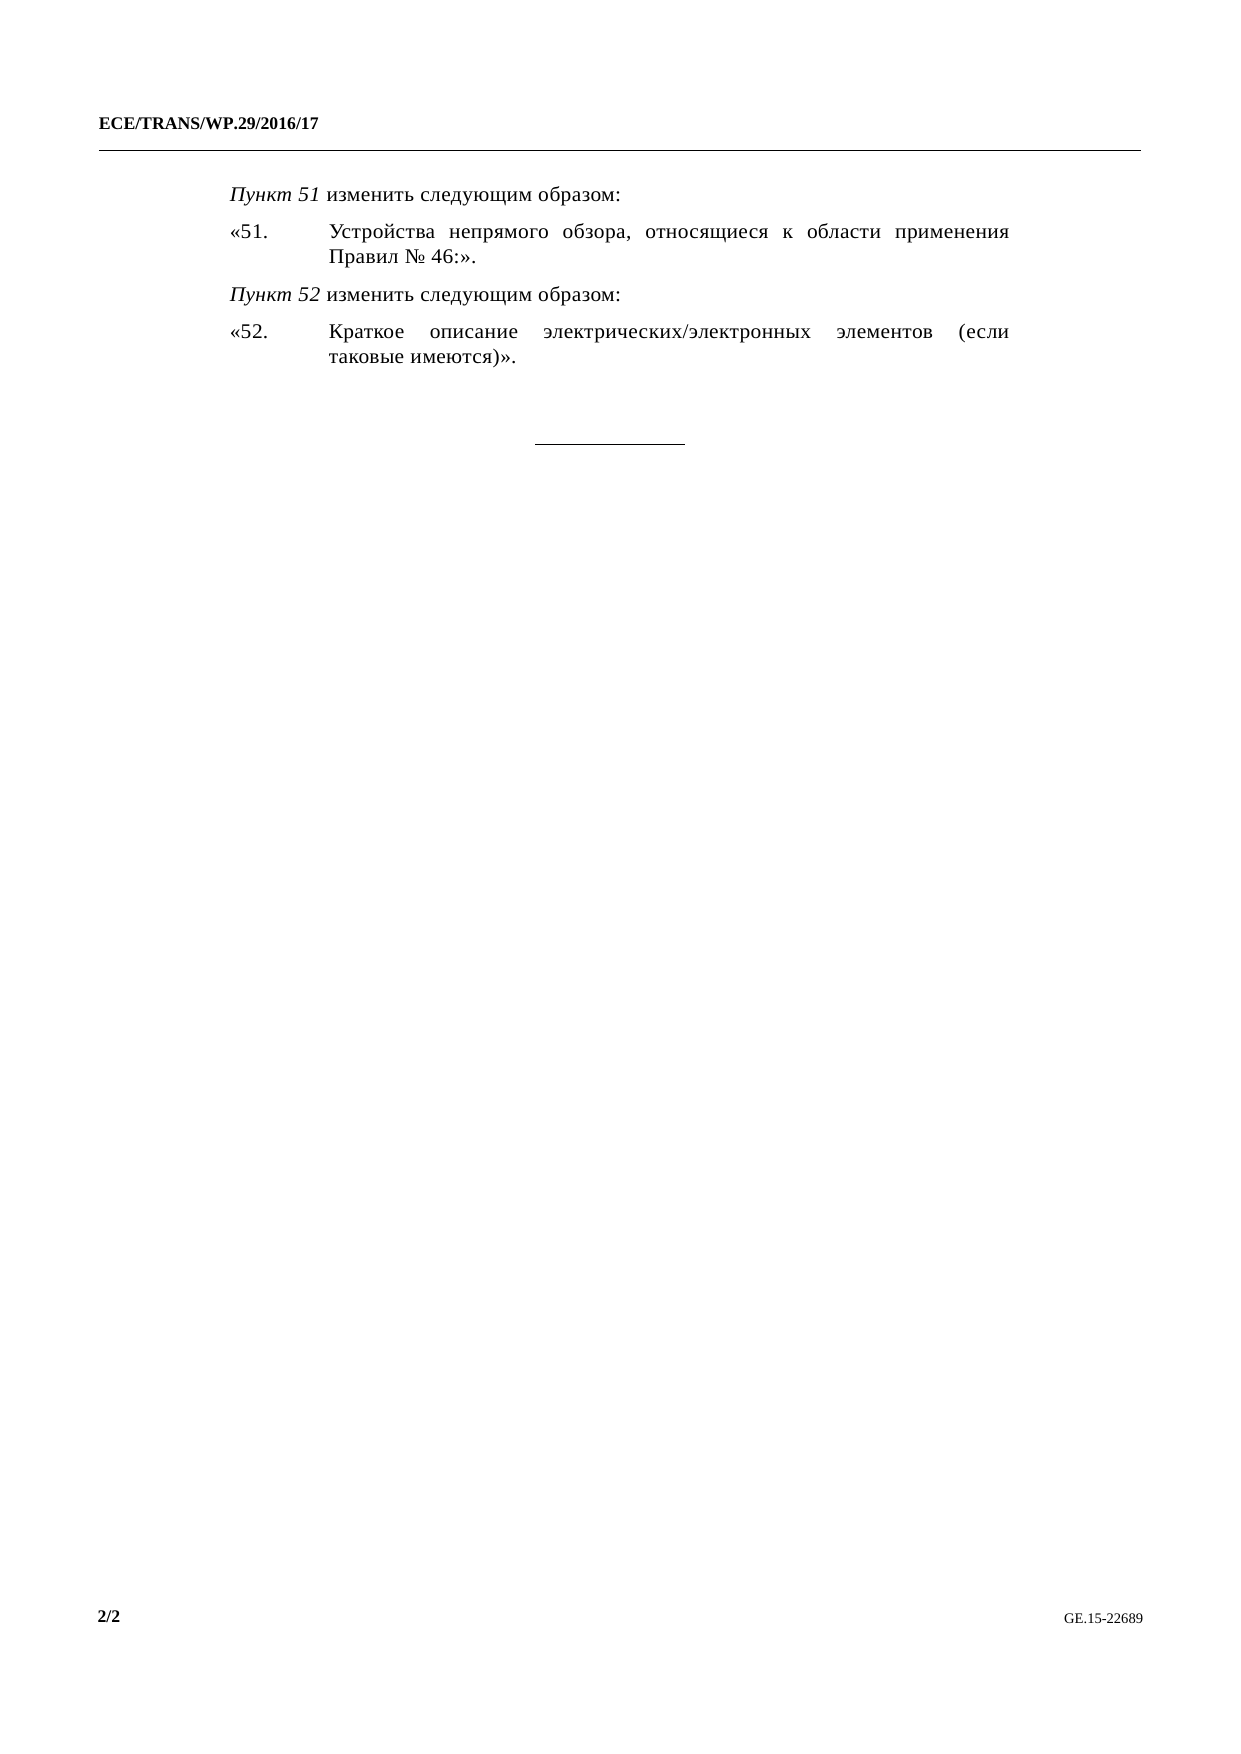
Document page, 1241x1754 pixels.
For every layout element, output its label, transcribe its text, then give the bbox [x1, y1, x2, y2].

text «52. Краткое описание электрических/электронных элементов (если таковые имеются)». [229, 319, 1011, 369]
text Пункт 52 изменить следующим образом: [229, 281, 1011, 306]
text Пункт 51 изменить следующим образом: [229, 181, 1011, 206]
text «51. Устройства непрямого обзора, относящиеся к области применения Правил № 46:». [229, 219, 1011, 269]
